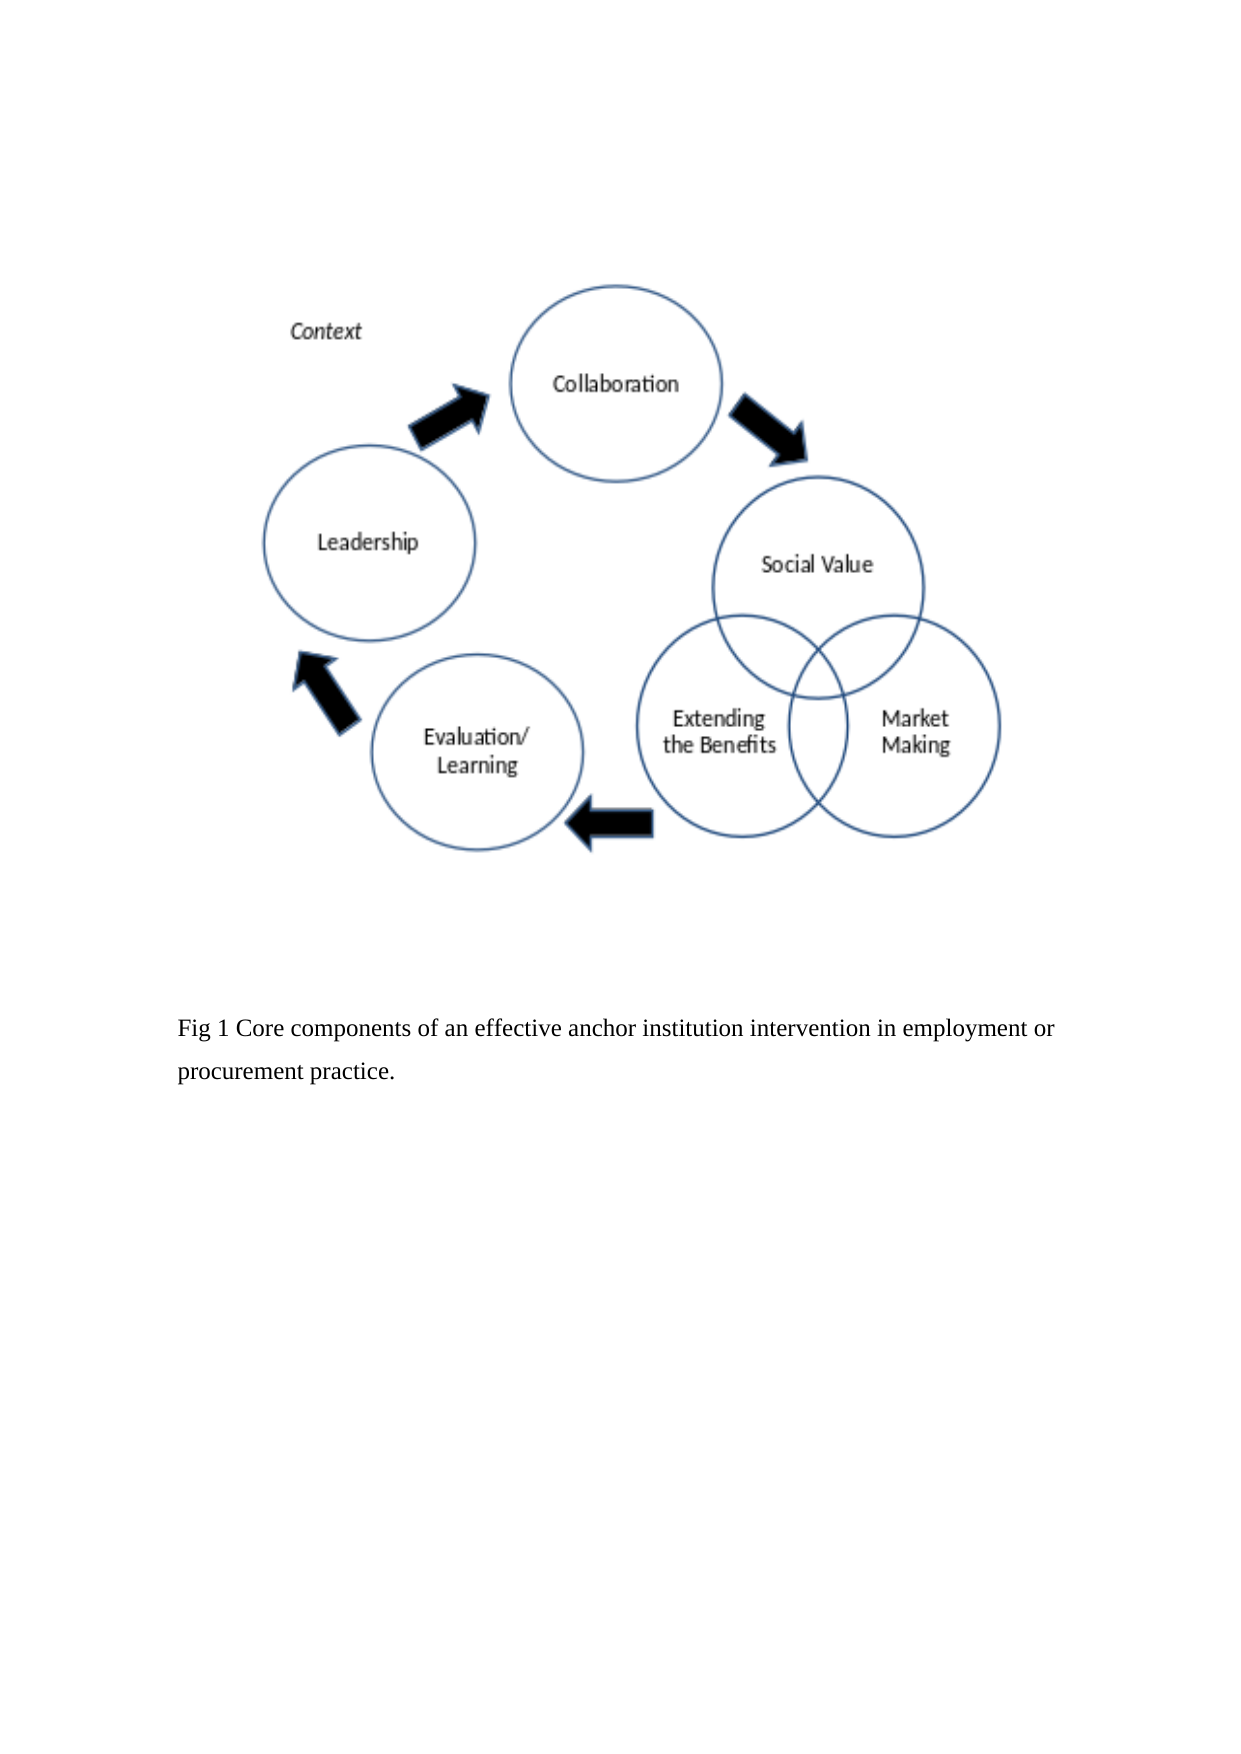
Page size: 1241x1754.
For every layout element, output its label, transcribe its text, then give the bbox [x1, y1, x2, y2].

text Fig 1 Core components of an effective anchor institution intervention in employment or procurement practice. [177, 1013, 1063, 1084]
